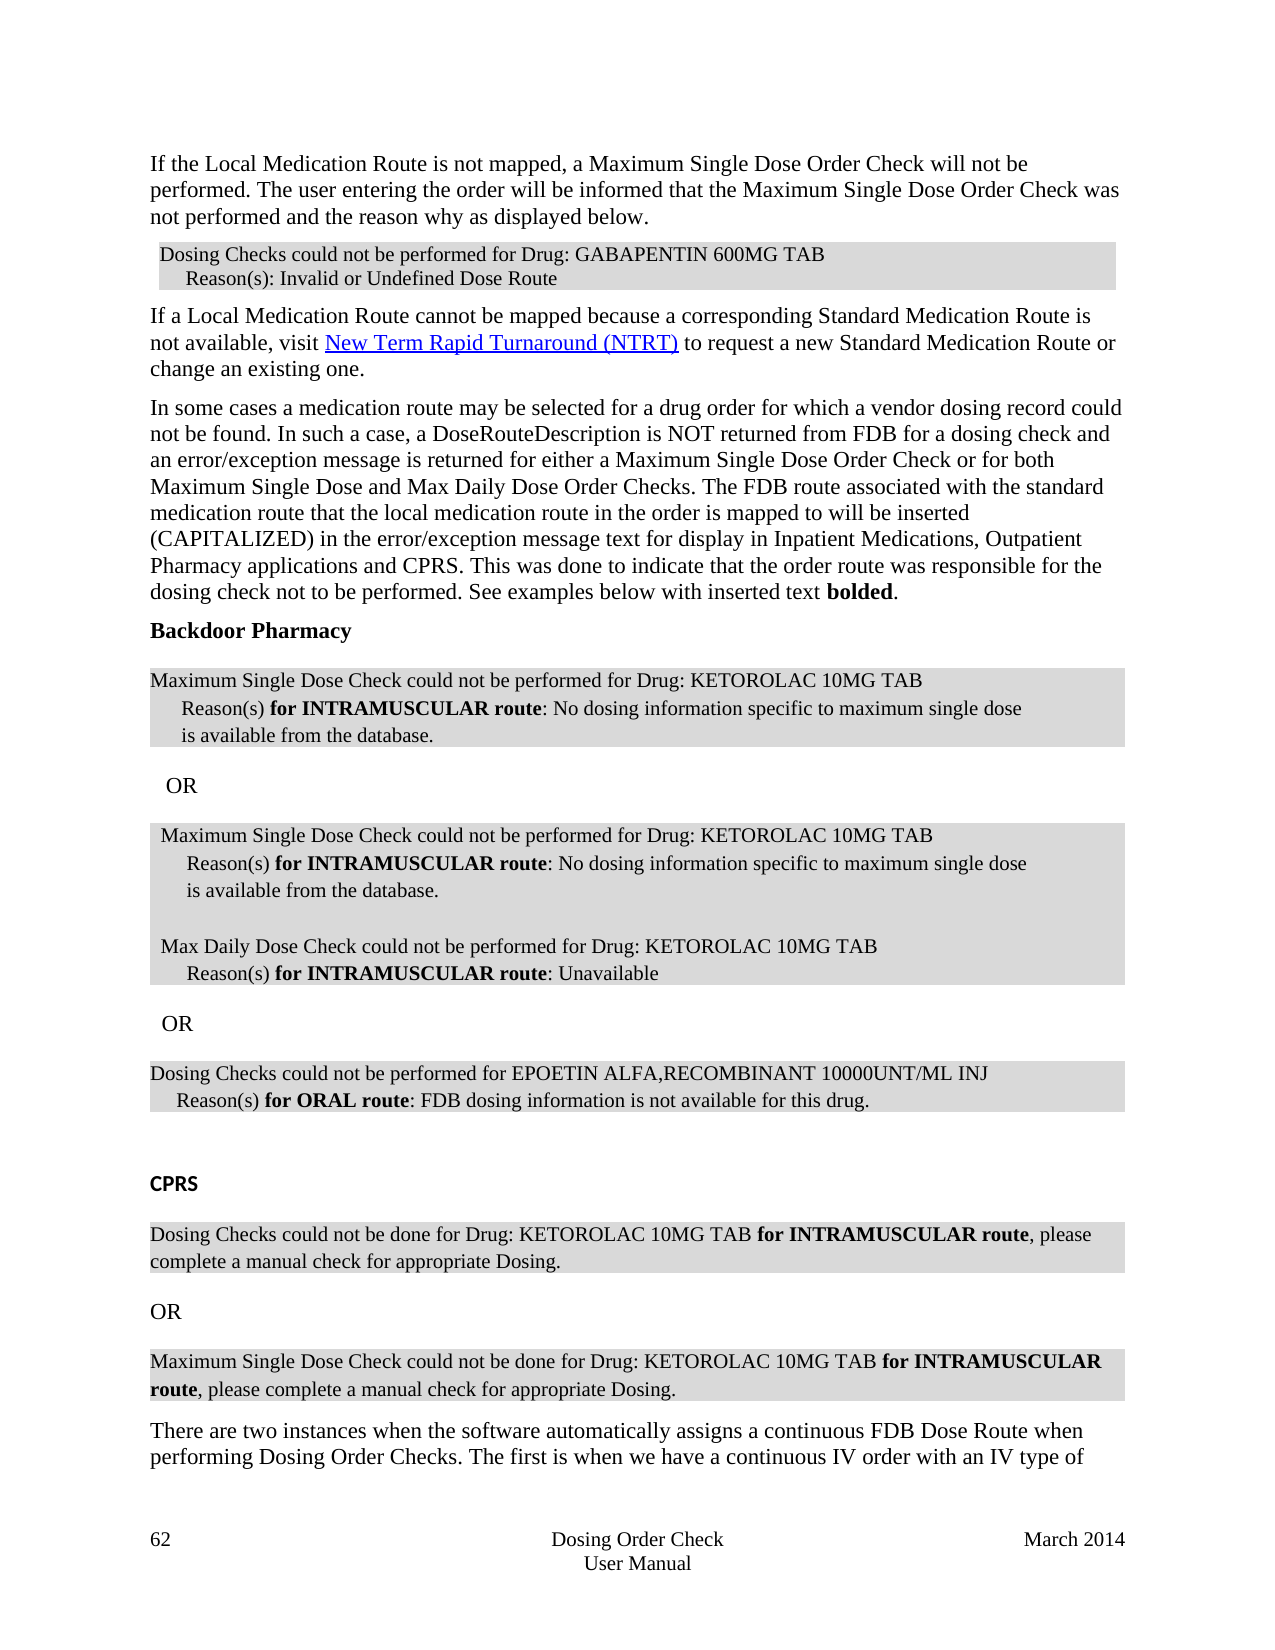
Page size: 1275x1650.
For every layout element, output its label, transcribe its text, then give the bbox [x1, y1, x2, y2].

text Maximum Single Dose Check could not be performed for Drug: KETOROLAC 10MG TAB [150, 668, 1125, 692]
text Dosing Checks could not be performed for EPOETIN ALFA,RECOMBINANT 10000UNT/ML INJ [150, 1061, 1125, 1085]
text Reason(s) for INTRAMUSCULAR route: No dosing information specific to maximum single dose [150, 851, 1125, 875]
text OR [150, 1009, 1125, 1036]
text In some cases a medication route may be selected for a drug order for which a vendor dosing record could not be found. In such a case, a DoseRouteDescription is NOT returned from FDB for a dosing check and an error/exception message is returned for either a Maximum Single Dose Order Check or for both Maximum Single Dose and Max Daily Dose Order Checks. The FDB route associated with the standard medication route that the local medication route in the order is mapped to will be inserted (CAPITALIZED) in the error/exception message text for display in Inpatient Medications, Outpatient Pharmacy applications and CPRS. This was done to indicate that the order route was responsible for the dosing check not to be performed. See examples below with inserted text bolded. [150, 394, 1125, 604]
text If a Local Medication Route cannot be mapped because a corresponding Standard Medication Route is not available, visit New Term Rapid Turnaround (NTRT) to request a new Standard Medication Route or change an existing one. [150, 302, 1125, 381]
text Reason(s) for INTRAMUSCULAR route: No dosing information specific to maximum single dose [150, 696, 1125, 720]
text Maximum Single Dose Check could not be done for Drug: KETOROLAC 10MG TAB for INTRAMUSCULAR route, please complete a manual check for appropriate Dosing. [150, 1349, 1125, 1401]
text Reason(s) for ORAL route: FDB dosing information is not available for this drug. [150, 1088, 1125, 1112]
text CPRS [150, 1169, 1125, 1197]
text If the Local Medication Route is not mapped, a Maximum Single Dose Order Check will not be performed. The user entering the order will be informed that the Maximum Single Dose Order Check was not performed and the reason why as displayed below. [150, 150, 1125, 229]
text Reason(s) for INTRAMUSCULAR route: Unavailable [150, 961, 1125, 985]
text OR [150, 772, 1125, 798]
text OR [150, 1298, 1125, 1324]
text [150, 1417, 1125, 1469]
text Reason(s): Invalid or Undefined Dose Route [159, 266, 1116, 290]
text is available from the database. [150, 723, 1125, 747]
text Dosing Checks could not be performed for Drug: GABAPENTIN 600MG TAB [159, 242, 1116, 266]
text Max Daily Dose Check could not be performed for Drug: KETOROLAC 10MG TAB [150, 933, 1125, 958]
text Backdoor Pharmacy [150, 617, 1125, 643]
text is available from the database. [150, 878, 1125, 902]
text Maximum Single Dose Check could not be performed for Drug: KETOROLAC 10MG TAB [150, 823, 1125, 847]
text Dosing Checks could not be done for Drug: KETOROLAC 10MG TAB for INTRAMUSCULAR route, please complete a manual check for appropriate Dosing. [150, 1222, 1125, 1273]
